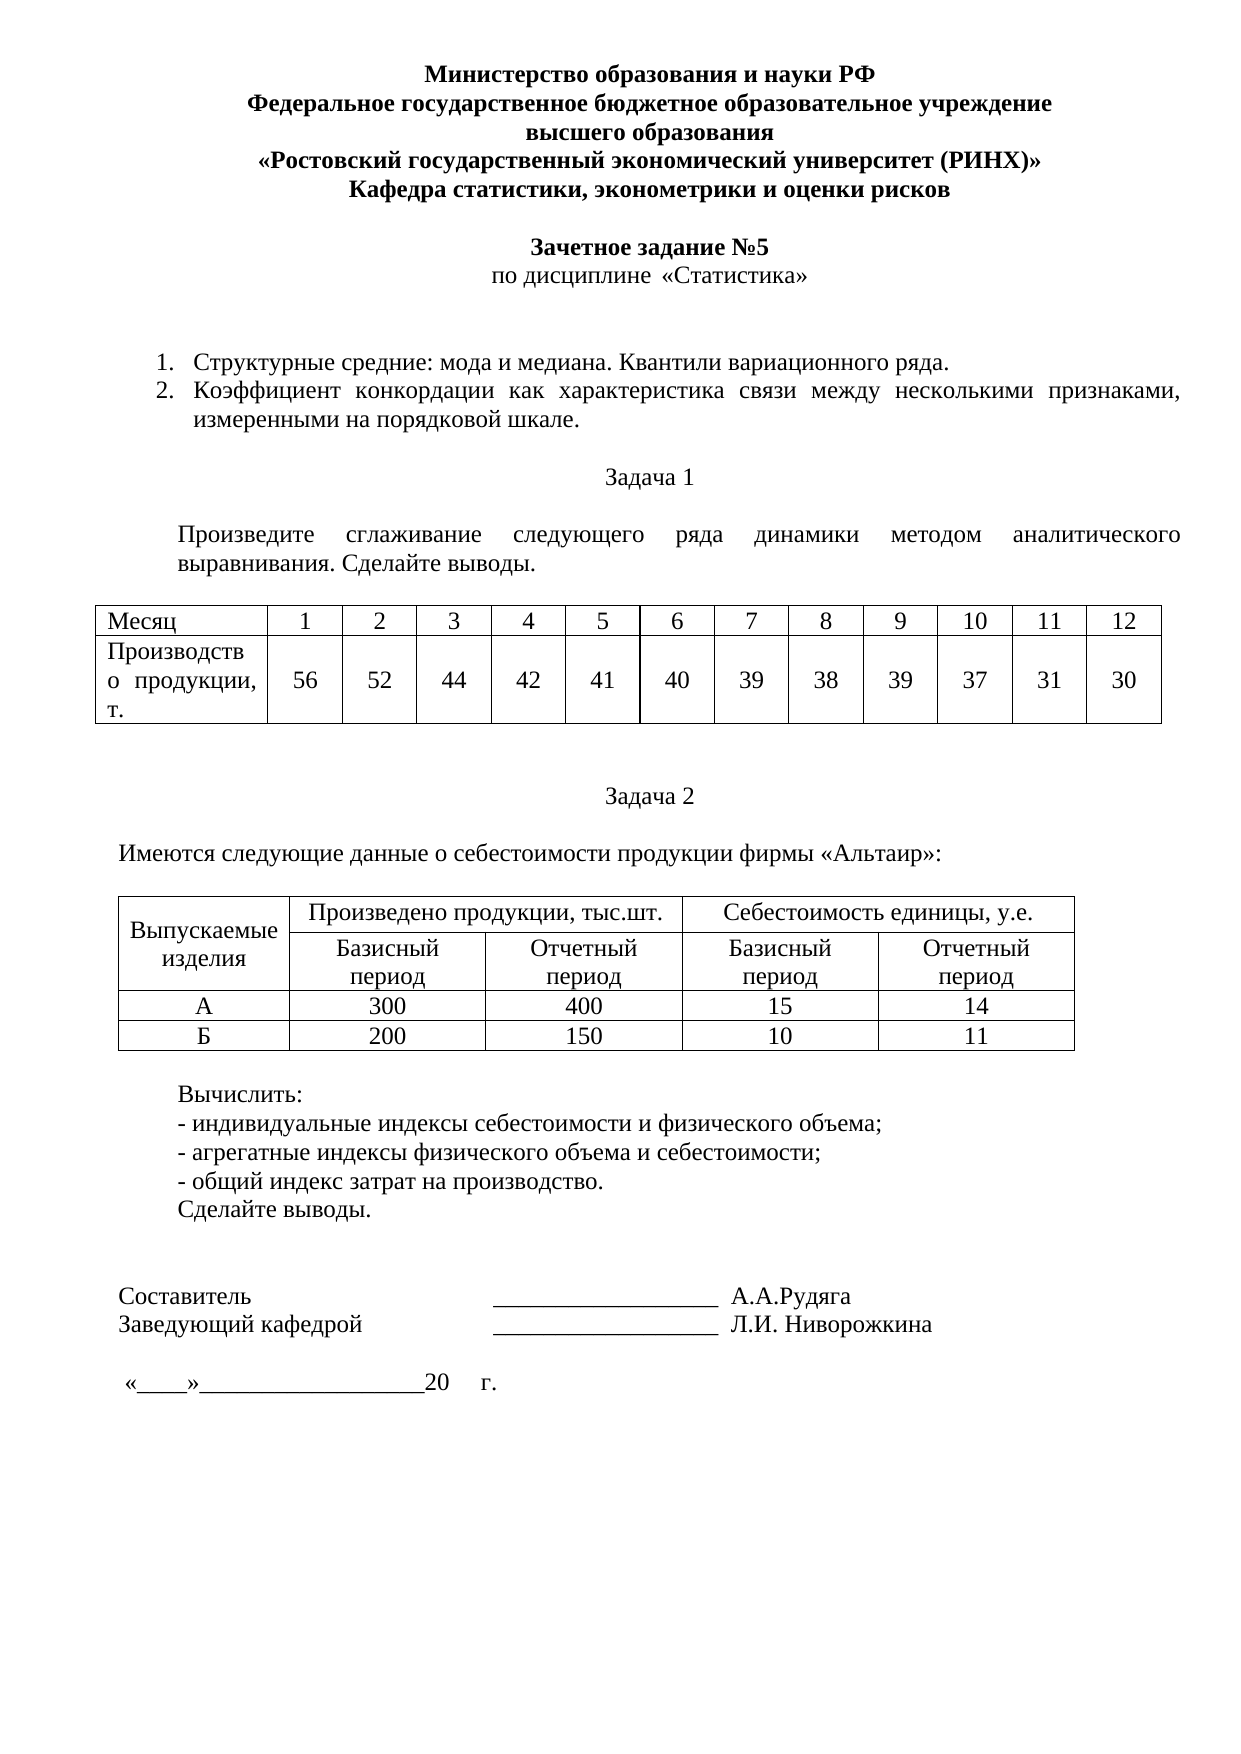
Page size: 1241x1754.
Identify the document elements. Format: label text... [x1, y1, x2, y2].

text Федеральное государственное бюджетное образовательное учреждение [118, 88, 1181, 117]
table_header 6 [641, 606, 714, 635]
table_header 9 [864, 606, 937, 635]
table_cell 42 [492, 636, 565, 722]
text Сделайте выводы. [177, 1194, 1181, 1223]
table_cell 200 [290, 1021, 485, 1050]
text Составитель __________________ А.А.Рудяга [118, 1281, 1181, 1309]
table_header 5 [566, 606, 639, 635]
text - индивидуальные индексы себестоимости и физического объема; [177, 1108, 1181, 1137]
table_header 7 [715, 606, 788, 635]
table_cell 56 [268, 636, 342, 722]
table_header Выпускаемые изделия [119, 897, 289, 990]
table_cell 41 [566, 636, 639, 722]
table_cell 52 [343, 636, 416, 722]
text - агрегатные индексы физического объема и себестоимости; [177, 1137, 1181, 1166]
table_header 8 [789, 606, 863, 635]
table_cell 150 [486, 1021, 682, 1050]
table_cell А [119, 991, 289, 1020]
table_cell 15 [683, 991, 878, 1020]
list Коэффициент конкордации как характеристика связи между несколькими признаками, измеренными на порядковой шкале. [156, 375, 1181, 433]
table_header 3 [417, 606, 491, 635]
table_cell Базисный период [290, 933, 485, 990]
text «____»__________________20 г. [118, 1367, 1181, 1396]
table_header 10 [938, 606, 1012, 635]
table_cell 44 [417, 636, 491, 722]
table_cell 30 [1087, 636, 1161, 722]
table_cell 400 [486, 991, 682, 1020]
table_header Месяц [96, 606, 267, 635]
table_header 12 [1087, 606, 1161, 635]
table_cell 39 [715, 636, 788, 722]
table_header 1 [268, 606, 342, 635]
text по дисциплине «Статистика» [118, 260, 1181, 289]
table_cell 300 [290, 991, 485, 1020]
table_cell Отчетный период [486, 933, 682, 990]
table_header 4 [492, 606, 565, 635]
table_header 2 [343, 606, 416, 635]
text Вычислить: [177, 1079, 1181, 1108]
table_header 11 [1013, 606, 1086, 635]
table_cell 10 [683, 1021, 878, 1050]
text Зачетное задание №5 [118, 232, 1181, 260]
table_header Себестоимость единицы, у.е. [683, 897, 1074, 932]
table_cell 11 [879, 1021, 1074, 1050]
table_cell Производство продукции, т. [96, 636, 267, 722]
text Имеются следующие данные о себестоимости продукции фирмы «Альтаир»: [118, 838, 1181, 867]
text Заведующий кафедрой __________________ Л.И. Ниворожкина [118, 1309, 1181, 1338]
table_cell 14 [879, 991, 1074, 1020]
text Задача 1 [118, 462, 1181, 490]
table_cell 31 [1013, 636, 1086, 722]
list Структурные средние: мода и медиана. Квантили вариационного ряда. [156, 347, 1181, 375]
text «Ростовский государственный экономический университет (РИНХ)» [118, 145, 1181, 174]
text - общий индекс затрат на производство. [177, 1166, 1181, 1194]
text Кафедра статистики, эконометрики и оценки рисков [118, 174, 1181, 203]
table_cell 38 [789, 636, 863, 722]
table_cell Б [119, 1021, 289, 1050]
table_cell 39 [864, 636, 937, 722]
text высшего образования [118, 117, 1181, 145]
table_cell 40 [641, 636, 714, 722]
text Произведите сглаживание следующего ряда динамики методом аналитического выравнивания. Сделайте выводы. [177, 519, 1181, 577]
table_header Произведено продукции, тыс.шт. [290, 897, 682, 932]
text Задача 2 [118, 781, 1181, 810]
table_cell Отчетный период [879, 933, 1074, 990]
table_cell Базисный период [683, 933, 878, 990]
table_cell 37 [938, 636, 1012, 722]
text Министерство образования и науки РФ [118, 59, 1181, 88]
